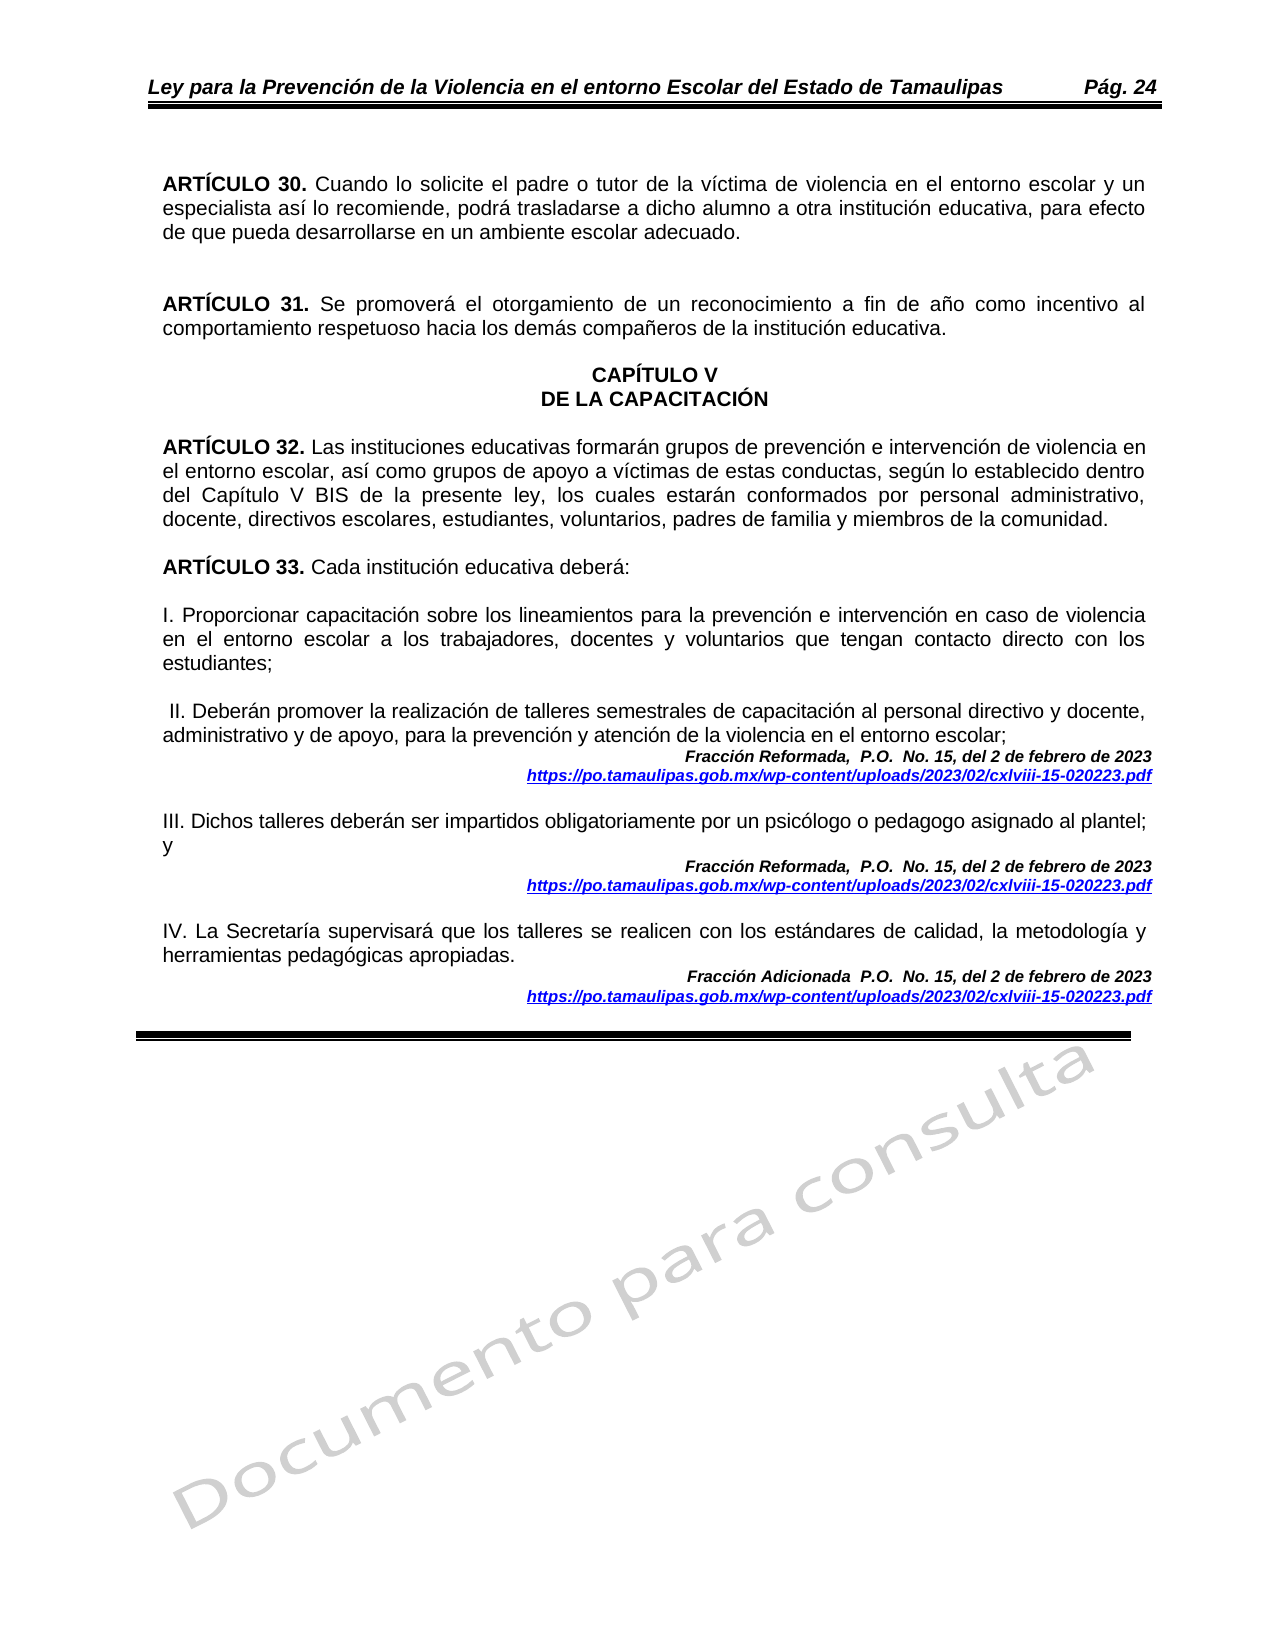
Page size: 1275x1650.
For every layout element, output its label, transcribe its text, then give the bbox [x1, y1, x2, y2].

list Fracción Reformada, P.O. No. 15, del 2 de febrero de 2023 [252, 857, 1152, 876]
list https://po.tamaulipas.gob.mx/wp-content/uploads/2023/02/cxlviii-15-020223.pdf [252, 766, 1152, 785]
text ARTÍCULO 30. Cuando lo solicite el padre o tutor de la víctima de violencia en el entorno escolar y un especialista así lo recomiende, podrá trasladarse a dicho alumno a otra institución educativa, para efecto de que pueda desarrollarse en un ambiente escolar adecuado. [162, 172, 1147, 243]
text III. Dichos talleres deberán ser impartidos obligatoriamente por un psicólogo o pedagogo asignado al plantel; y [162, 809, 1147, 857]
text I. Proporcionar capacitación sobre los lineamientos para la prevención e intervención en caso de violencia en el entorno escolar a los trabajadores, docentes y voluntarios que tengan contacto directo con los estudiantes; [162, 603, 1147, 675]
text ARTÍCULO 31. Se promoverá el otorgamiento de un reconocimiento a fin de año como incentivo al comportamiento respetuoso hacia los demás compañeros de la institución educativa. [162, 291, 1147, 339]
text DE LA CAPACITACIÓN [162, 387, 1147, 411]
list https://po.tamaulipas.gob.mx/wp-content/uploads/2023/02/cxlviii-15-020223.pdf [252, 986, 1152, 1006]
list Fracción Adicionada P.O. No. 15, del 2 de febrero de 2023 [252, 967, 1152, 986]
list https://po.tamaulipas.gob.mx/wp-content/uploads/2023/02/cxlviii-15-020223.pdf [252, 876, 1152, 895]
list Fracción Reformada, P.O. No. 15, del 2 de febrero de 2023 [252, 747, 1152, 766]
text ARTÍCULO 32. Las instituciones educativas formarán grupos de prevención e intervención de violencia en el entorno escolar, así como grupos de apoyo a víctimas de estas conductas, según lo establecido dentro del Capítulo V BIS de la presente ley, los cuales estarán conformados por personal administrativo, docente, directivos escolares, estudiantes, voluntarios, padres de familia y miembros de la comunidad. [162, 435, 1147, 531]
text II. Deberán promover la realización de talleres semestrales de capacitación al personal directivo y docente, administrativo y de apoyo, para la prevención y atención de la violencia en el entorno escolar; [162, 699, 1147, 747]
text ARTÍCULO 33. Cada institución educativa deberá: [162, 555, 1147, 579]
text IV. La Secretaría supervisará que los talleres se realicen con los estándares de calidad, la metodología y herramientas pedagógicas apropiadas. [162, 919, 1147, 967]
text CAPÍTULO V [162, 363, 1147, 387]
